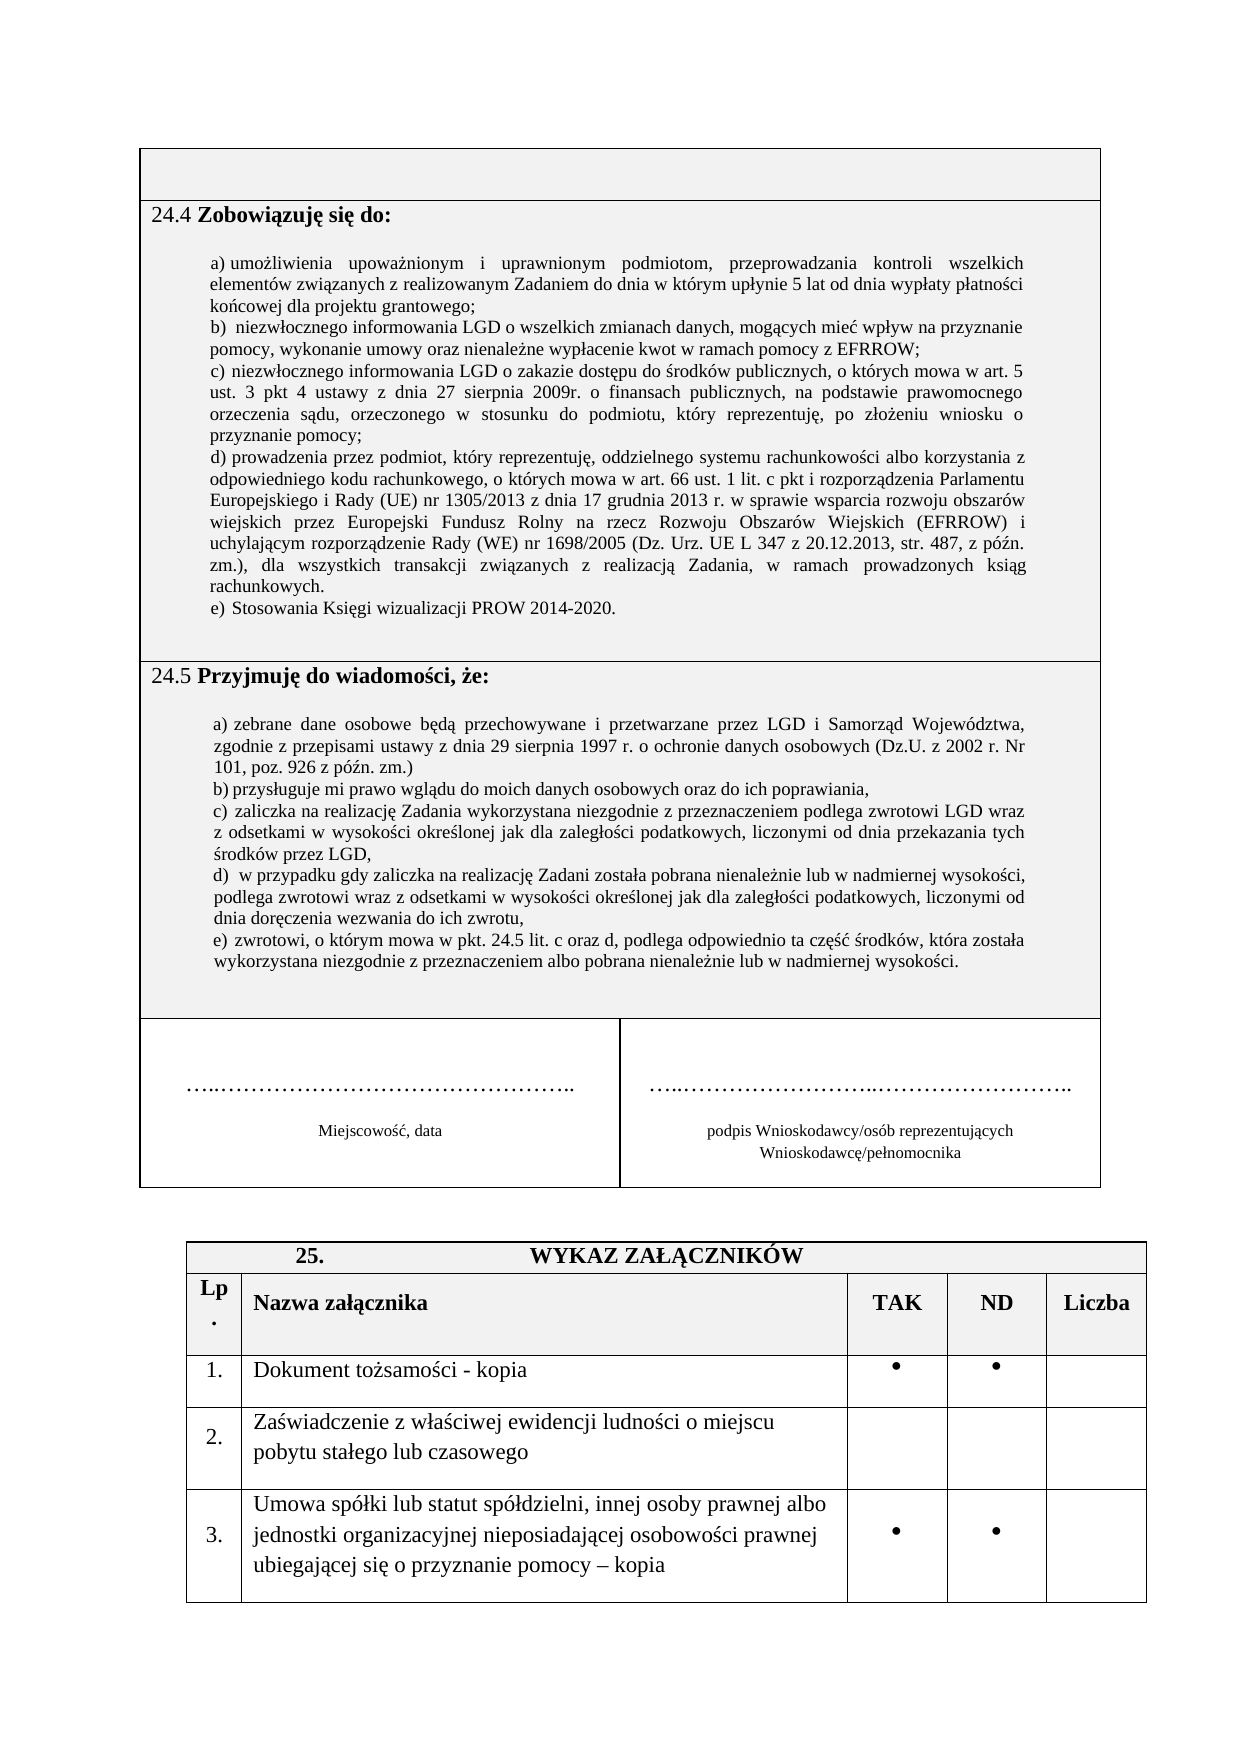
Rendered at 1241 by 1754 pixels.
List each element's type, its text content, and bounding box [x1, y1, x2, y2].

table_cell [1047, 1356, 1146, 1407]
table_cell  [848, 1408, 947, 1489]
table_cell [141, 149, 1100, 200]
table_header WYKAZ ZAŁĄCZNIKÓW [187, 1243, 1146, 1273]
table_cell …..……………………………………….. Miejscowość, data [141, 1019, 619, 1187]
table_cell [848, 1356, 947, 1407]
table_cell ND [948, 1274, 1046, 1355]
table_cell  [948, 1408, 1046, 1489]
table_cell 2. [187, 1408, 241, 1489]
table_cell 24.4 Zobowiązuję się do: umożliwienia upoważnionym i uprawnionym podmiotom, przeprowadzania kontroli wszelkich elementów związanych z realizowanym Zadaniem do dnia w którym upłynie 5 lat od dnia wypłaty płatności końcowej dla projektu grantowego; niezwłocznego informowania LGD o wszelkich zmianach danych, mogących mieć wpływ na przyznanie pomocy, wykonanie umowy oraz nienależne wypłacenie kwot w ramach pomocy z EFRROW; niezwłocznego informowania LGD o zakazie dostępu do środków publicznych, o których mowa w art. 5 ust. 3 pkt 4 ustawy z dnia 27 sierpnia 2009r. o finansach publicznych, na podstawie prawomocnego orzeczenia sądu, orzeczonego w stosunku do podmiotu, który reprezentuję, po złożeniu wniosku o przyznanie pomocy; prowadzenia przez podmiot, który reprezentuję, oddzielnego systemu rachunkowości albo korzystania z odpowiedniego kodu rachunkowego, o których mowa w art. 66 ust. 1 lit. c pkt i rozporządzenia Parlamentu Europejskiego i Rady (UE) nr 1305/2013 z dnia 17 grudnia 2013 r. w sprawie wsparcia rozwoju obszarów wiejskich przez Europejski Fundusz Rolny na rzecz Rozwoju Obszarów Wiejskich (EFRROW) i uchylającym rozporządzenie Rady (WE) nr 1698/2005 (Dz. Urz. UE L 347 z 20.12.2013, str. 487, z późn. zm.), dla wszystkich transakcji związanych z realizacją Zadania, w ramach prowadzonych ksiąg rachunkowych. Stosowania Księgi wizualizacji PROW 2014-2020. [141, 201, 1100, 661]
table_cell Nazwa załącznika [242, 1274, 847, 1355]
table_cell Dokument tożsamości - kopia [242, 1356, 847, 1407]
table_cell Lp. [187, 1274, 241, 1355]
table_cell Zaświadczenie z właściwej ewidencji ludności o miejscu pobytu stałego lub czasowego [242, 1408, 847, 1489]
table_cell TAK [848, 1274, 947, 1355]
table_cell …..……………………..…………………….. podpis Wnioskodawcy/osób reprezentujących Wnioskodawcę/pełnomocnika [621, 1019, 1100, 1187]
table_cell [948, 1356, 1046, 1407]
table_cell 1. [187, 1356, 241, 1407]
table_cell 3. [187, 1490, 241, 1602]
table_cell 24.5 Przyjmuję do wiadomości, że: zebrane dane osobowe będą przechowywane i przetwarzane przez LGD i Samorząd Województwa, zgodnie z przepisami ustawy z dnia 29 sierpnia 1997 r. o ochronie danych osobowych (Dz.U. z 2002 r. Nr 101, poz. 926 z późn. zm.) przysługuje mi prawo wglądu do moich danych osobowych oraz do ich poprawiania, zaliczka na realizację Zadania wykorzystana niezgodnie z przeznaczeniem podlega zwrotowi LGD wraz z odsetkami w wysokości określonej jak dla zaległości podatkowych, liczonymi od dnia przekazania tych środków przez LGD, w przypadku gdy zaliczka na realizację Zadani została pobrana nienależnie lub w nadmiernej wysokości, podlega zwrotowi wraz z odsetkami w wysokości określonej jak dla zaległości podatkowych, liczonymi od dnia doręczenia wezwania do ich zwrotu, zwrotowi, o którym mowa w pkt. 24.5 lit. c oraz d, podlega odpowiednio ta część środków, która została wykorzystana niezgodnie z przeznaczeniem albo pobrana nienależnie lub w nadmiernej wysokości. [141, 662, 1100, 1018]
table_cell Liczba [1047, 1274, 1146, 1355]
table_cell [1047, 1490, 1146, 1602]
table_cell Umowa spółki lub statut spółdzielni, innej osoby prawnej albo jednostki organizacyjnej nieposiadającej osobowości prawnej ubiegającej się o przyznanie pomocy – kopia [242, 1490, 847, 1602]
table_cell [948, 1490, 1046, 1602]
table_cell [848, 1490, 947, 1602]
table_cell [1047, 1408, 1146, 1489]
